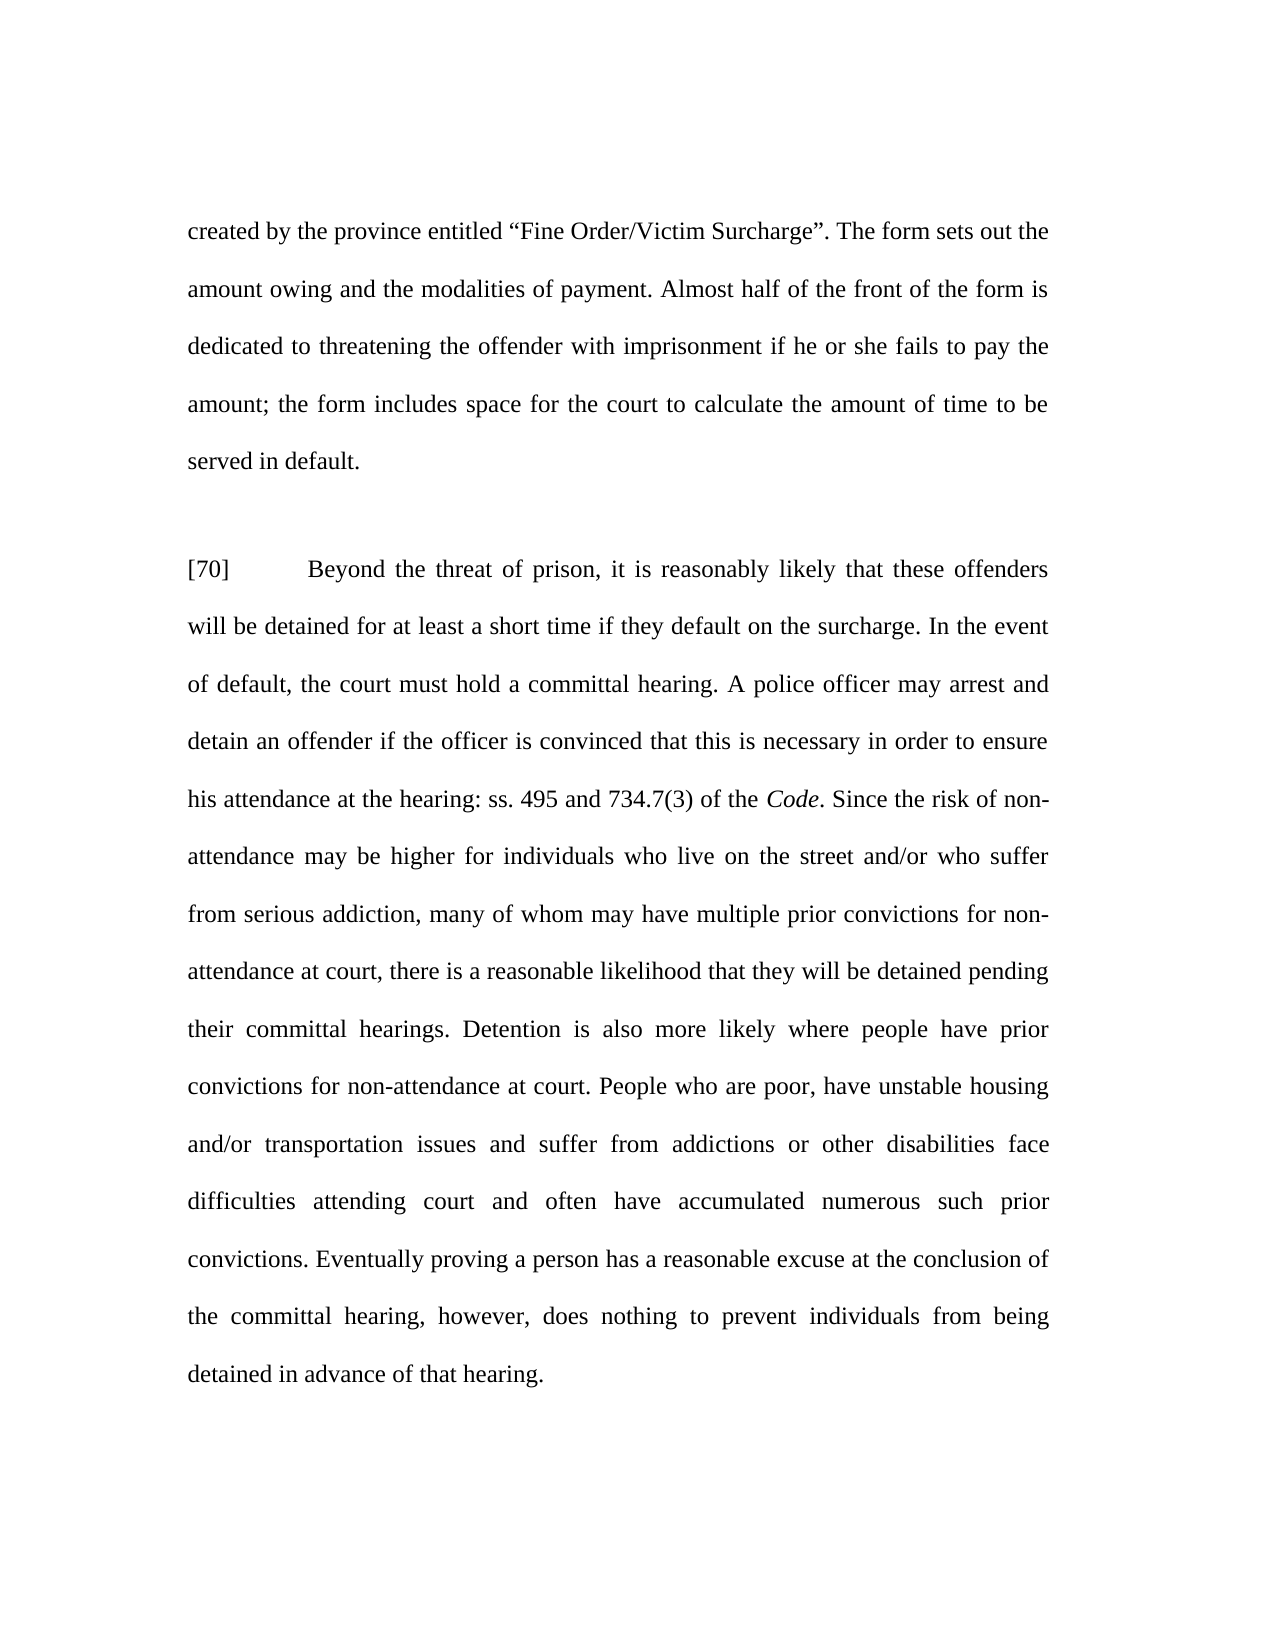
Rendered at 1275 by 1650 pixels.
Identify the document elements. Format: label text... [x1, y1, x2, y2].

text Beyond the threat of prison, it is reasonably likely that these offenders will be detained for at least a short time if they default on the surcharge. In the event of default, the court must hold a committal hearing. A police officer may arrest and detain an offender if the officer is convinced that this is necessary in order to ensure his attendance at the hearing: ss. 495 and 734.7(3) of the Code. Since the risk of non-attendance may be higher for individuals who live on the street and/or who suffer from serious addiction, many of whom may have multiple prior convictions for non-attendance at court, there is a reasonable likelihood that they will be detained pending their committal hearings. Detention is also more likely where people have prior convictions for non-attendance at court. People who are poor, have unstable housing and/or transportation issues and suffer from addictions or other disabilities face difficulties attending court and often have accumulated numerous such prior convictions. Eventually proving a person has a reasonable excuse at the conclusion of the committal hearing, however, does nothing to prevent individuals from being detained in advance of that hearing. [187, 554, 1050, 1388]
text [187, 216, 1050, 475]
